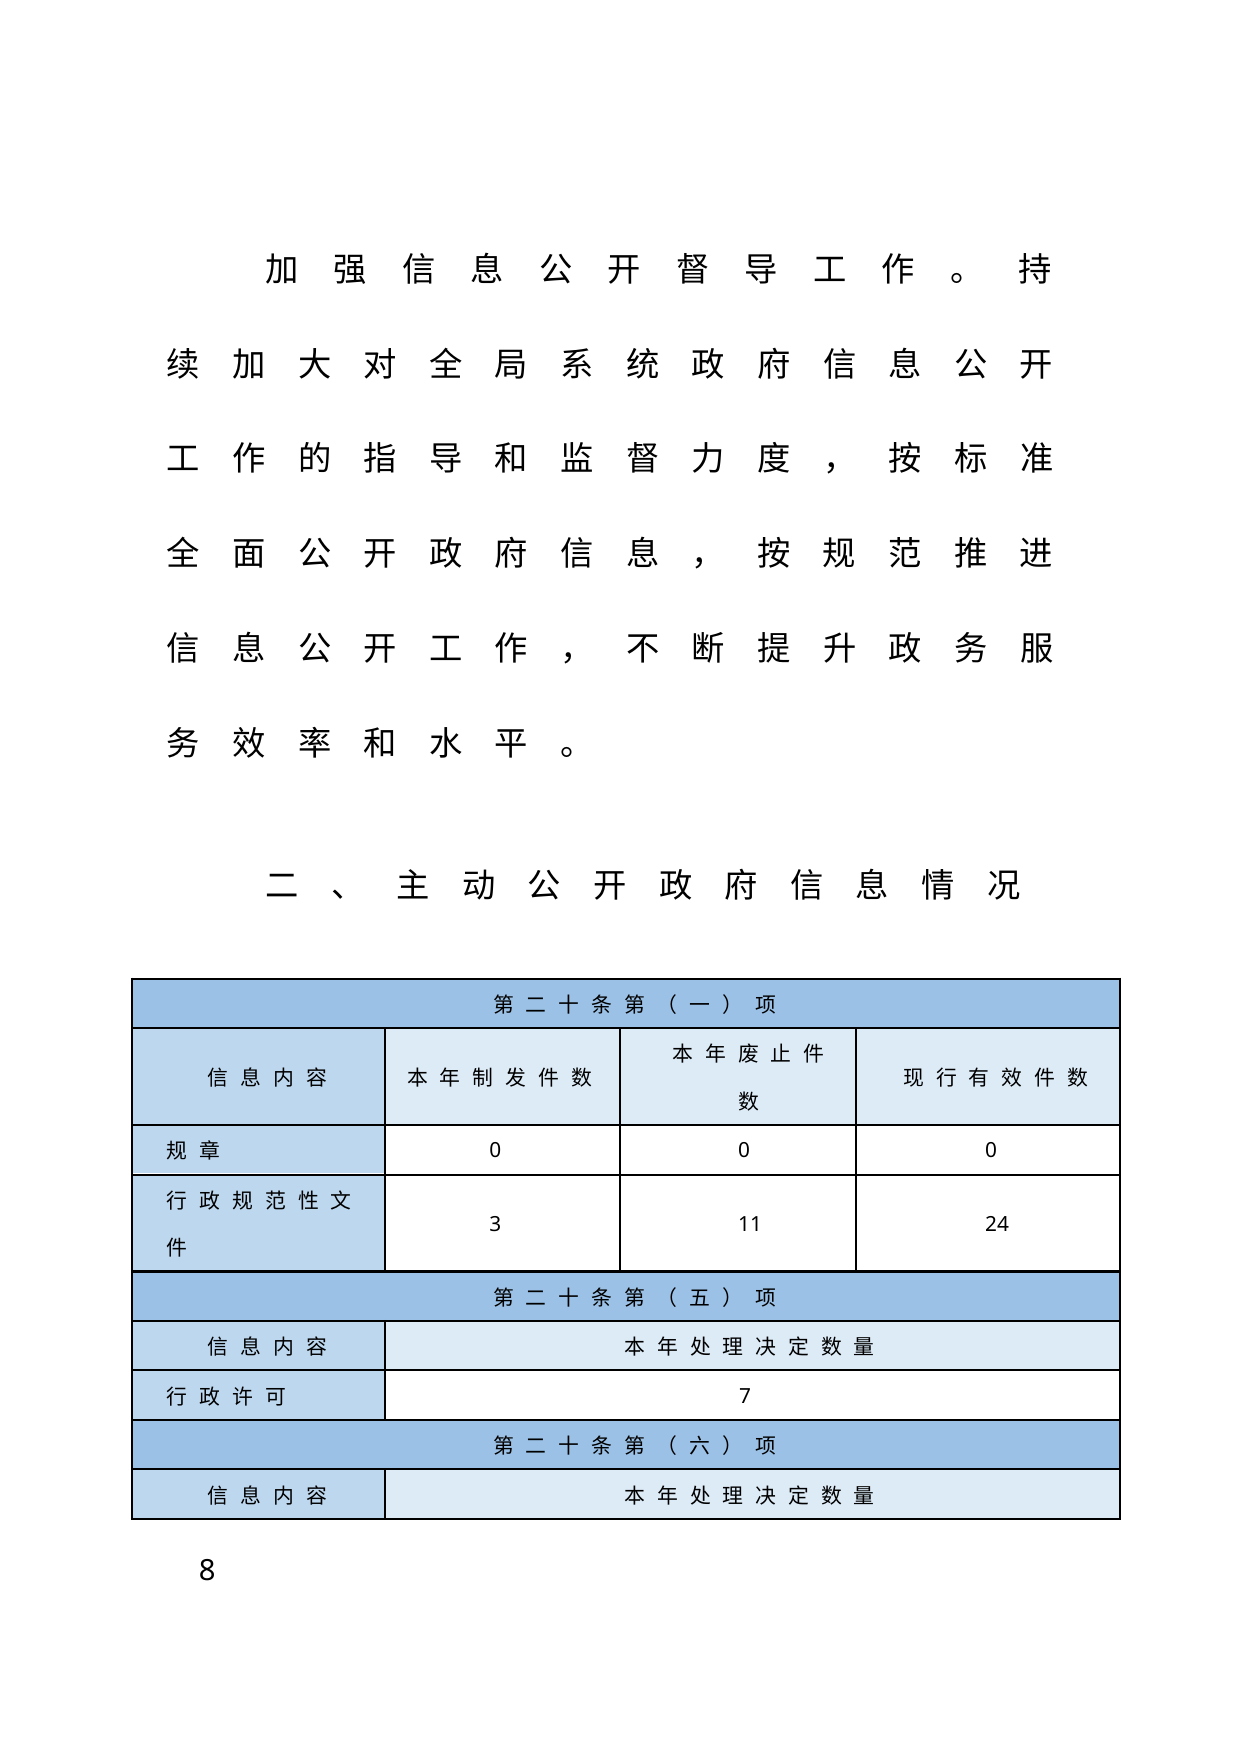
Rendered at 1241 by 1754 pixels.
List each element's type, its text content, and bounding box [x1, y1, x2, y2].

table_cell 信息内容 [133, 1470, 384, 1518]
text 加强信息公开督导工作。持续加大对全局系统政府信息公开工作的指导和监督力度，按标准全面公开政府信息，按规范推进信息公开工作，不断提升政务服务效率和水平。 [167, 219, 1085, 788]
table_cell 信息内容 [133, 1029, 384, 1124]
table_cell 规章 [133, 1126, 384, 1173]
table_cell 信息内容 [133, 1322, 384, 1369]
table_cell 0 [386, 1126, 619, 1173]
text 二、主动公开政府信息情况 [167, 835, 1085, 930]
table_cell 24 [857, 1176, 1119, 1270]
table_cell 11 [621, 1176, 855, 1270]
table_cell 第二十条第（五）项 [133, 1273, 1119, 1320]
table_cell 0 [857, 1126, 1119, 1173]
table_cell 本年制发件数 [386, 1029, 619, 1124]
table_cell 本年处理决定数量 [386, 1322, 1119, 1369]
table_cell 0 [621, 1126, 855, 1173]
table_cell 3 [386, 1176, 619, 1270]
table_cell 行政许可 [133, 1371, 384, 1419]
table_cell 本年废止件数 [621, 1029, 855, 1124]
table_cell 行政规范性文件 [133, 1176, 384, 1270]
table_cell 现行有效件数 [857, 1029, 1119, 1124]
table_cell 7 [386, 1371, 1119, 1419]
table_cell 第二十条第（六）项 [133, 1421, 1119, 1468]
table_header 第二十条第（一）项 [133, 980, 1119, 1027]
table_cell 本年处理决定数量 [386, 1470, 1119, 1518]
